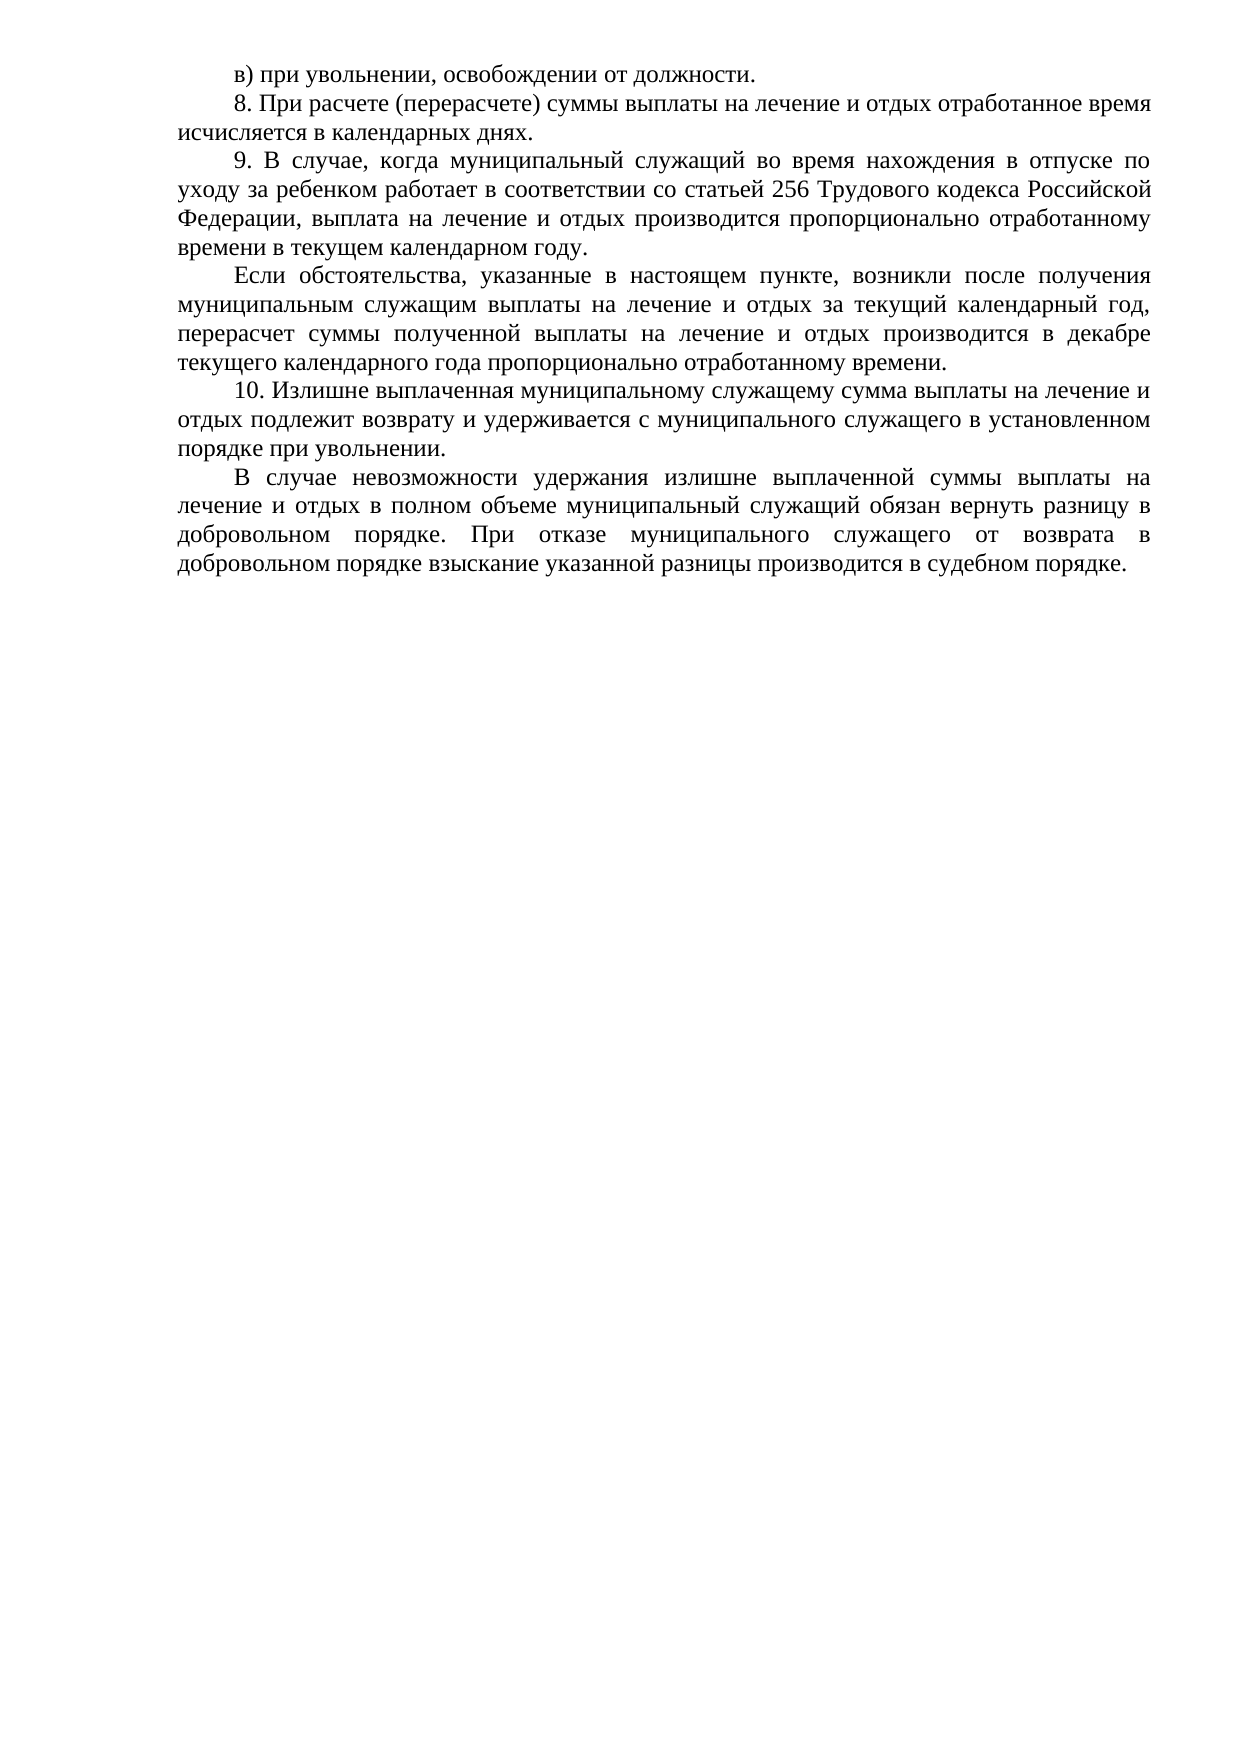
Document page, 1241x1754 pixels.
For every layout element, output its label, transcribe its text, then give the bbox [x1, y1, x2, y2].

text в) при увольнении, освобождении от должности. [177, 59, 1152, 88]
text 10. Излишне выплаченная муниципальному служащему сумма выплаты на лечение и отдых подлежит возврату и удерживается с муниципального служащего в установленном порядке при увольнении. [177, 375, 1152, 462]
text Если обстоятельства, указанные в настоящем пункте, возникли после получения муниципальным служащим выплаты на лечение и отдых за текущий календарный год, перерасчет суммы полученной выплаты на лечение и отдых производится в декабре текущего календарного года пропорционально отработанному времени. [177, 260, 1152, 375]
text 8. При расчете (перерасчете) суммы выплаты на лечение и отдых отработанное время исчисляется в календарных днях. [177, 88, 1152, 145]
text 9. В случае, когда муниципальный служащий во время нахождения в отпуске по уходу за ребенком работает в соответствии со статьей 256 Трудового кодекса Российской Федерации, выплата на лечение и отдых производится пропорционально отработанному времени в текущем календарном году. [177, 145, 1152, 260]
text В случае невозможности удержания излишне выплаченной суммы выплаты на лечение и отдых в полном объеме муниципальный служащий обязан вернуть разницу в добровольном порядке. При отказе муниципального служащего от возврата в добровольном порядке взыскание указанной разницы производится в судебном порядке. [177, 462, 1152, 577]
